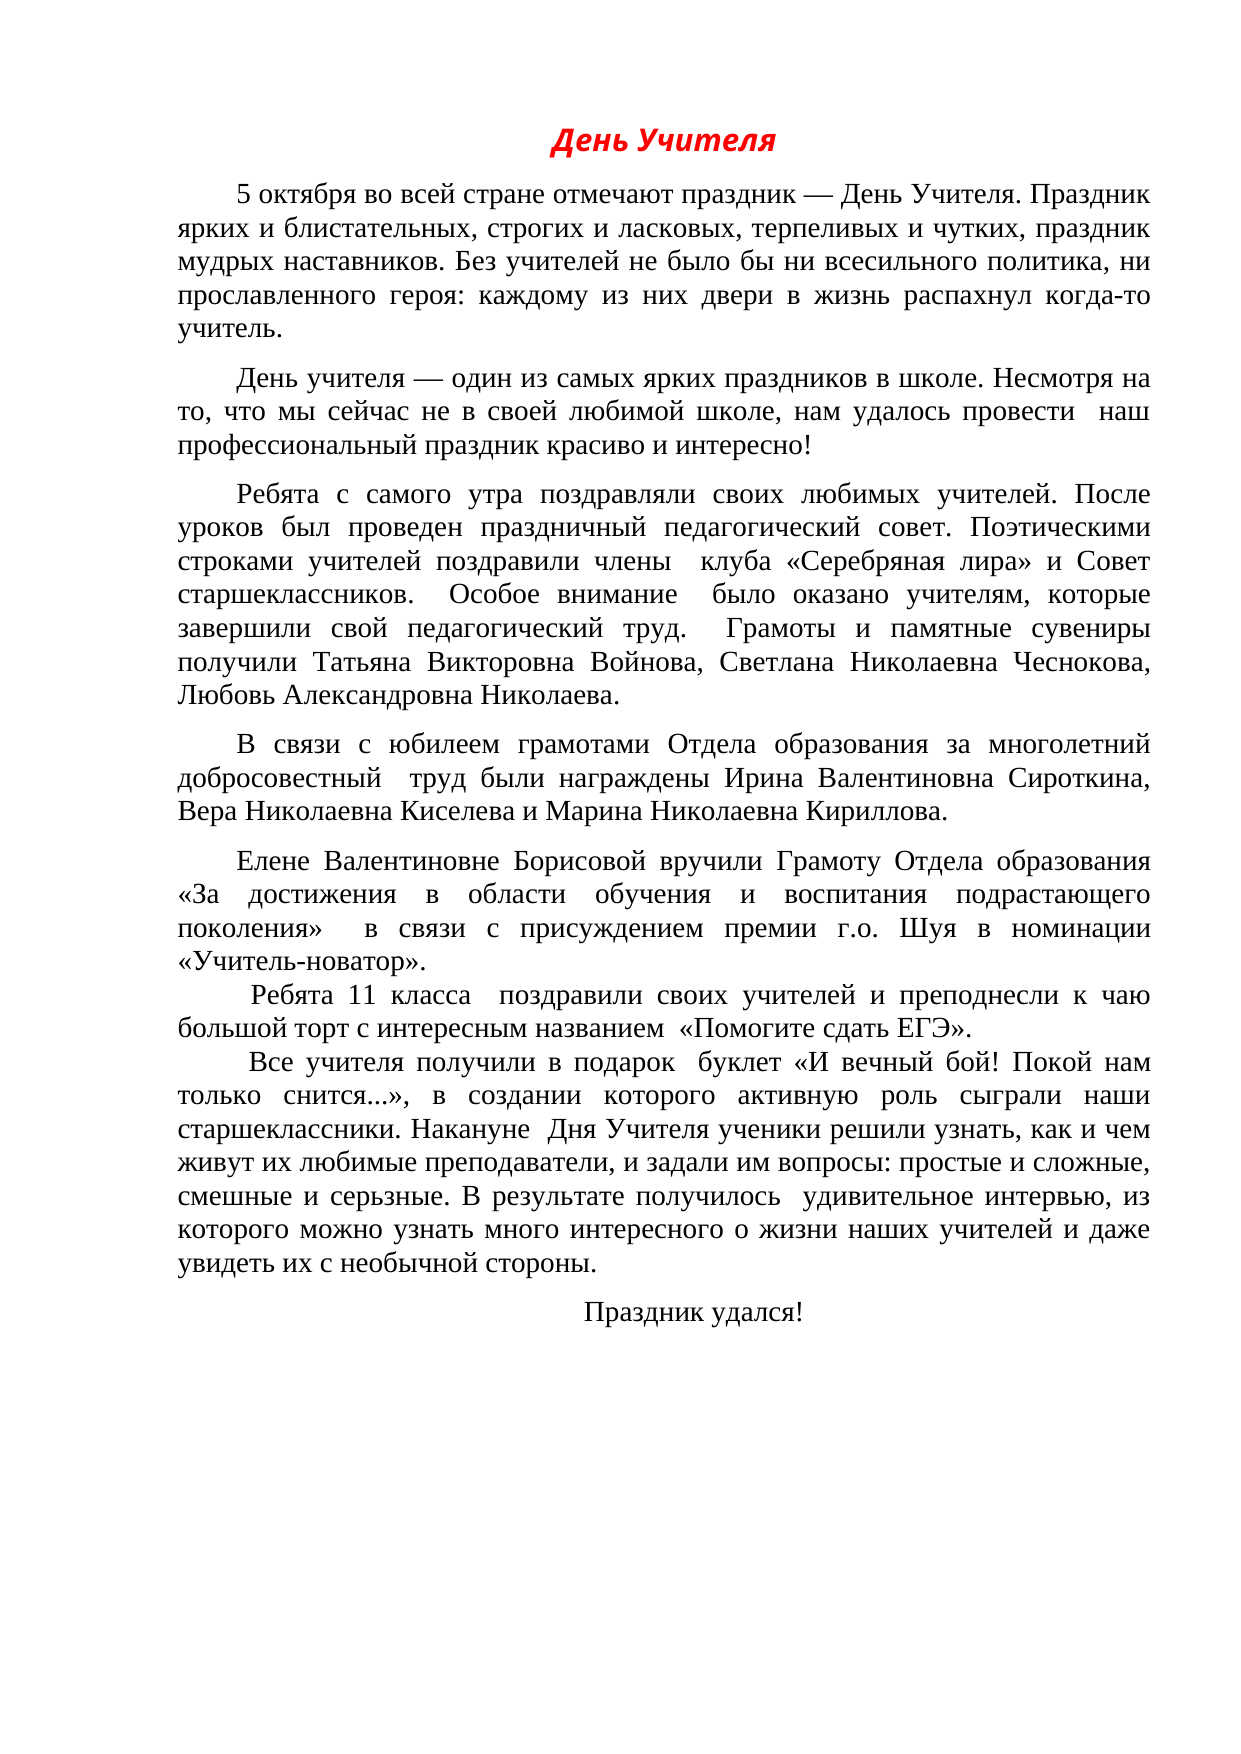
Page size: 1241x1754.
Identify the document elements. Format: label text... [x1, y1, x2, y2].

text Елене Валентиновне Борисовой вручили Грамоту Отдела образования «За достижения в области обучения и воспитания подрастающего поколения» в связи с присуждением премии г.о. Шуя в номинации «Учитель-новатор». [177, 843, 1152, 977]
text Праздник удался! [177, 1294, 1152, 1328]
text Все учителя получили в подарок буклет «И вечный бой! Покой нам только снится...», в создании которого активную роль сыграли наши старшеклассники. Накануне Дня Учителя ученики решили узнать, как и чем живут их любимые преподаватели, и задали им вопросы: простые и сложные, смешные и серьзные. В результате получилось удивительное интервью, из которого можно узнать много интересного о жизни наших учителей и даже увидеть их с необычной стороны. [177, 1044, 1152, 1279]
text В связи с юбилеем грамотами Отдела образования за многолетний добросовестный труд были награждены Ирина Валентиновна Сироткина, Вера Николаевна Киселева и Марина Николаевна Кириллова. [177, 726, 1152, 827]
text Ребята с самого утра поздравляли своих любимых учителей. После уроков был проведен праздничный педагогический совет. Поэтическими строками учителей поздравили члены клуба «Серебряная лира» и Совет старшеклассников. Особое внимание было оказано учителям, которые завершили свой педагогический труд. Грамоты и памятные сувениры получили Татьяна Викторовна Войнова, Светлана Николаевна Чеснокова, Любовь Александровна Николаева. [177, 476, 1152, 711]
text День Учителя [177, 118, 1152, 161]
text 5 октября во всей стране отмечают праздник — День Учителя. Праздник ярких и блистательных, строгих и ласковых, терпеливых и чутких, праздник мудрых наставников. Без учителей не было бы ни всесильного политика, ни прославленного героя: каждому из них двери в жизнь распахнул когда-то учитель. [177, 176, 1152, 344]
text День учителя — один из самых ярких праздников в школе. Несмотря на то, что мы сейчас не в своей любимой школе, нам удалось провести наш профессиональный праздник красиво и интересно! [177, 360, 1152, 460]
text Ребята 11 класса поздравили своих учителей и преподнесли к чаю большой торт с интересным названием «Помогите сдать ЕГЭ». [177, 977, 1152, 1044]
